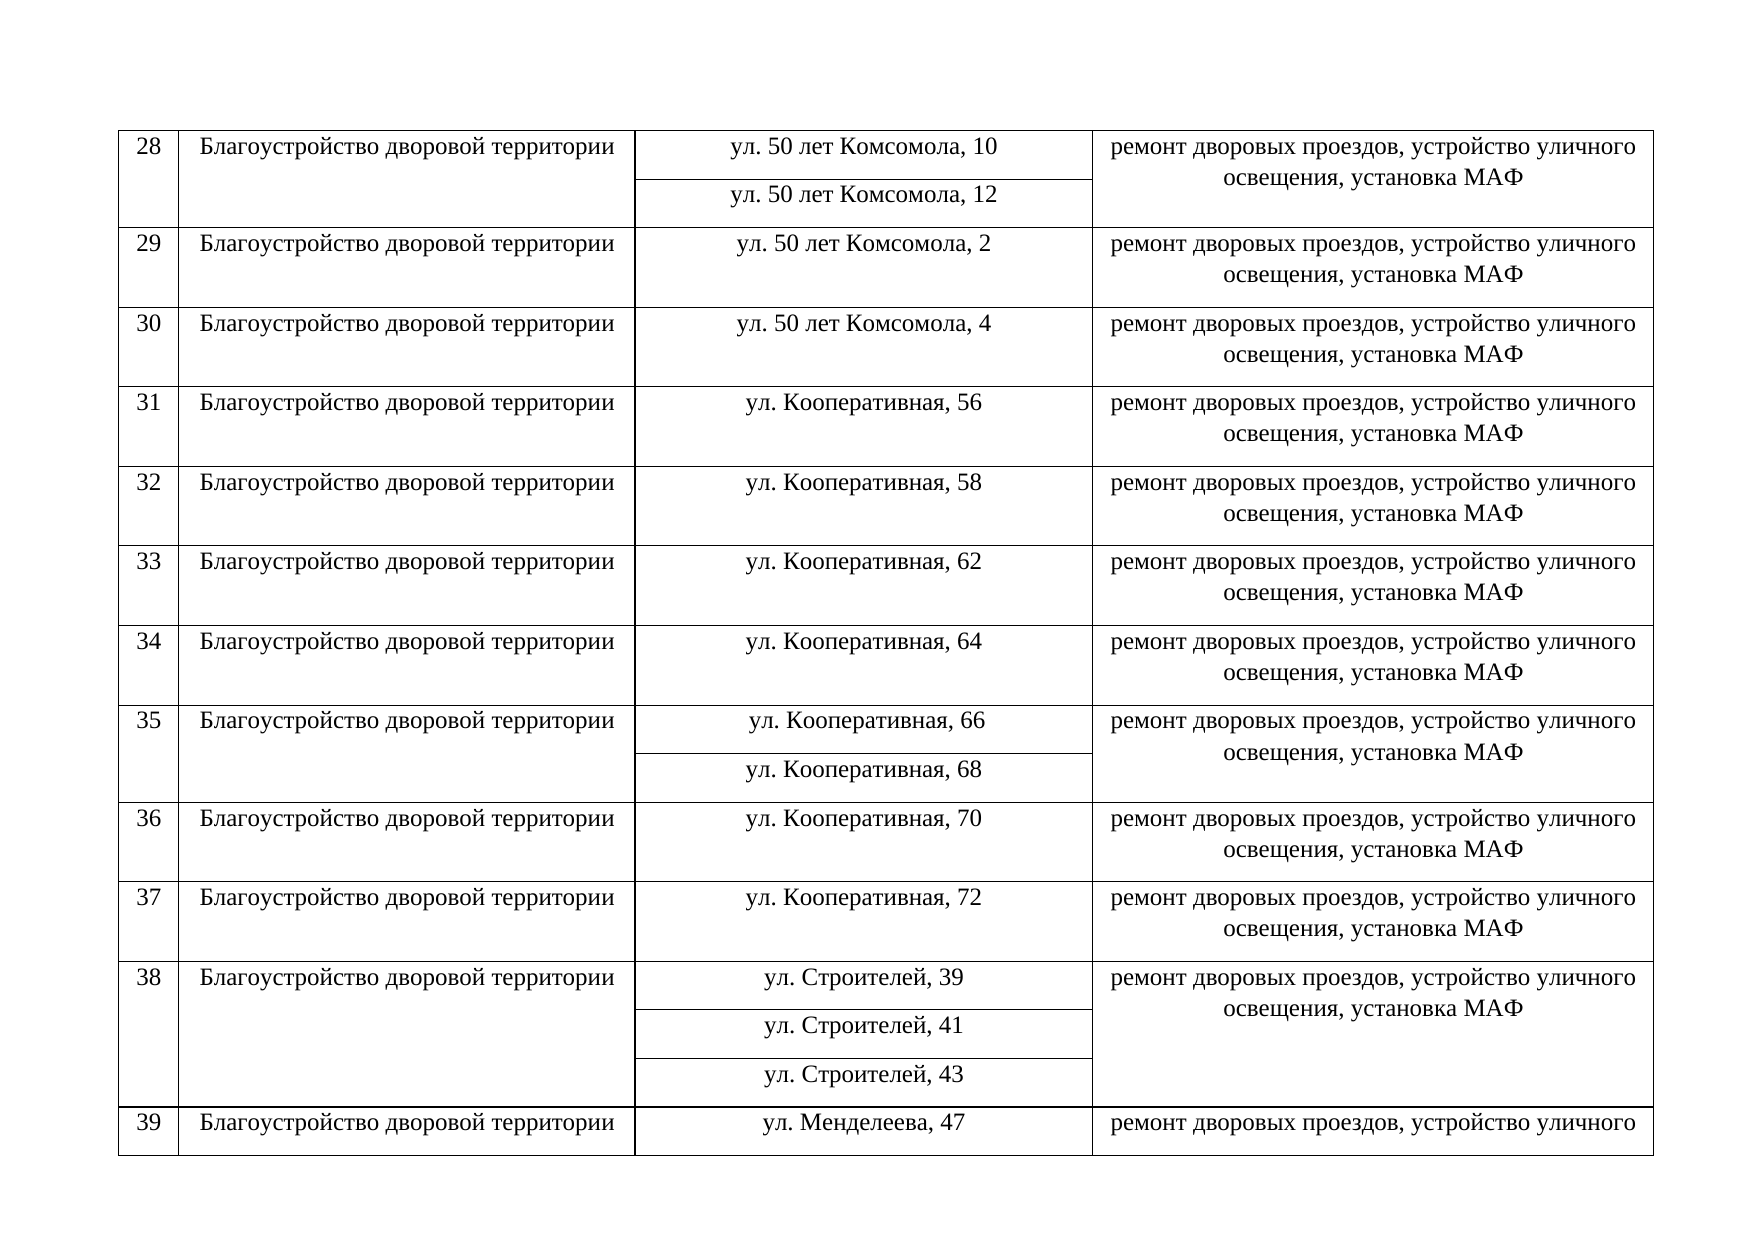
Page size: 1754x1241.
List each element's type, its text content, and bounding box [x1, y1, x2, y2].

table_cell ул. Строителей, 41 [636, 1010, 1092, 1058]
table_cell 33 [119, 546, 178, 625]
table_cell ул. Кооперативная, 68 [636, 754, 1092, 802]
table_cell Благоустройство дворовой территории [179, 962, 634, 1106]
table_cell Благоустройство дворовой территории [179, 626, 634, 704]
table_cell ул. Кооперативная, 66 [636, 706, 1092, 753]
table_cell ул. 50 лет Комсомола, 12 [636, 180, 1092, 227]
table_cell Благоустройство дворовой территории [179, 882, 634, 961]
table_cell ремонт дворовых проездов, устройство уличного освещения, установка МАФ [1093, 467, 1653, 545]
table_cell Благоустройство дворовой территории [179, 308, 634, 386]
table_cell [1093, 962, 1653, 1106]
table_cell ремонт дворовых проездов, устройство уличного освещения, установка МАФ [1093, 706, 1653, 802]
table_cell ремонт дворовых проездов, устройство уличного освещения, установка МАФ [1093, 546, 1653, 625]
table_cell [1093, 131, 1653, 227]
table_cell Благоустройство дворовой территории [179, 546, 634, 625]
table_cell 35 [119, 706, 178, 802]
table_cell ул. Кооперативная, 64 [636, 626, 1092, 704]
table_cell ул. Кооперативная, 58 [636, 467, 1092, 545]
table_cell ул. Кооперативная, 56 [636, 387, 1092, 466]
table_cell Благоустройство дворовой территории [179, 387, 634, 466]
table_cell ремонт дворовых проездов, устройство уличного освещения, установка МАФ [1093, 308, 1653, 386]
table_cell ремонт дворовых проездов, устройство уличного освещения, установка МАФ [1093, 387, 1653, 466]
table_cell 37 [119, 882, 178, 961]
table_cell ул. Менделеева, 47 [636, 1108, 1092, 1155]
table_cell 34 [119, 626, 178, 704]
table_cell 39 [119, 1108, 178, 1155]
table_cell ул. Строителей, 43 [636, 1059, 1092, 1106]
table_cell ул. Кооперативная, 62 [636, 546, 1092, 625]
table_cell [1093, 1108, 1653, 1155]
table_cell 28 [119, 131, 178, 227]
table_cell 38 [119, 962, 178, 1106]
table_cell 32 [119, 467, 178, 545]
table_cell Благоустройство дворовой территории [179, 228, 634, 307]
table_cell ул. 50 лет Комсомола, 2 [636, 228, 1092, 307]
table_cell 29 [119, 228, 178, 307]
table_cell 30 [119, 308, 178, 386]
table_cell Благоустройство дворовой территории [179, 467, 634, 545]
table_cell ул. 50 лет Комсомола, 10 [636, 131, 1092, 178]
table_cell Благоустройство дворовой территории [179, 706, 634, 802]
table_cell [179, 131, 634, 227]
table_cell ул. 50 лет Комсомола, 4 [636, 308, 1092, 386]
table_cell ул. Кооперативная, 72 [636, 882, 1092, 961]
table_cell 31 [119, 387, 178, 466]
table_cell ремонт дворовых проездов, устройство уличного освещения, установка МАФ [1093, 803, 1653, 881]
table_cell ул. Строителей, 39 [636, 962, 1092, 1009]
table_cell ремонт дворовых проездов, устройство уличного освещения, установка МАФ [1093, 882, 1653, 961]
table_cell ул. Кооперативная, 70 [636, 803, 1092, 881]
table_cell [179, 1108, 634, 1155]
table_cell ремонт дворовых проездов, устройство уличного освещения, установка МАФ [1093, 228, 1653, 307]
table_cell 36 [119, 803, 178, 881]
table_cell ремонт дворовых проездов, устройство уличного освещения, установка МАФ [1093, 626, 1653, 704]
table_cell Благоустройство дворовой территории [179, 803, 634, 881]
